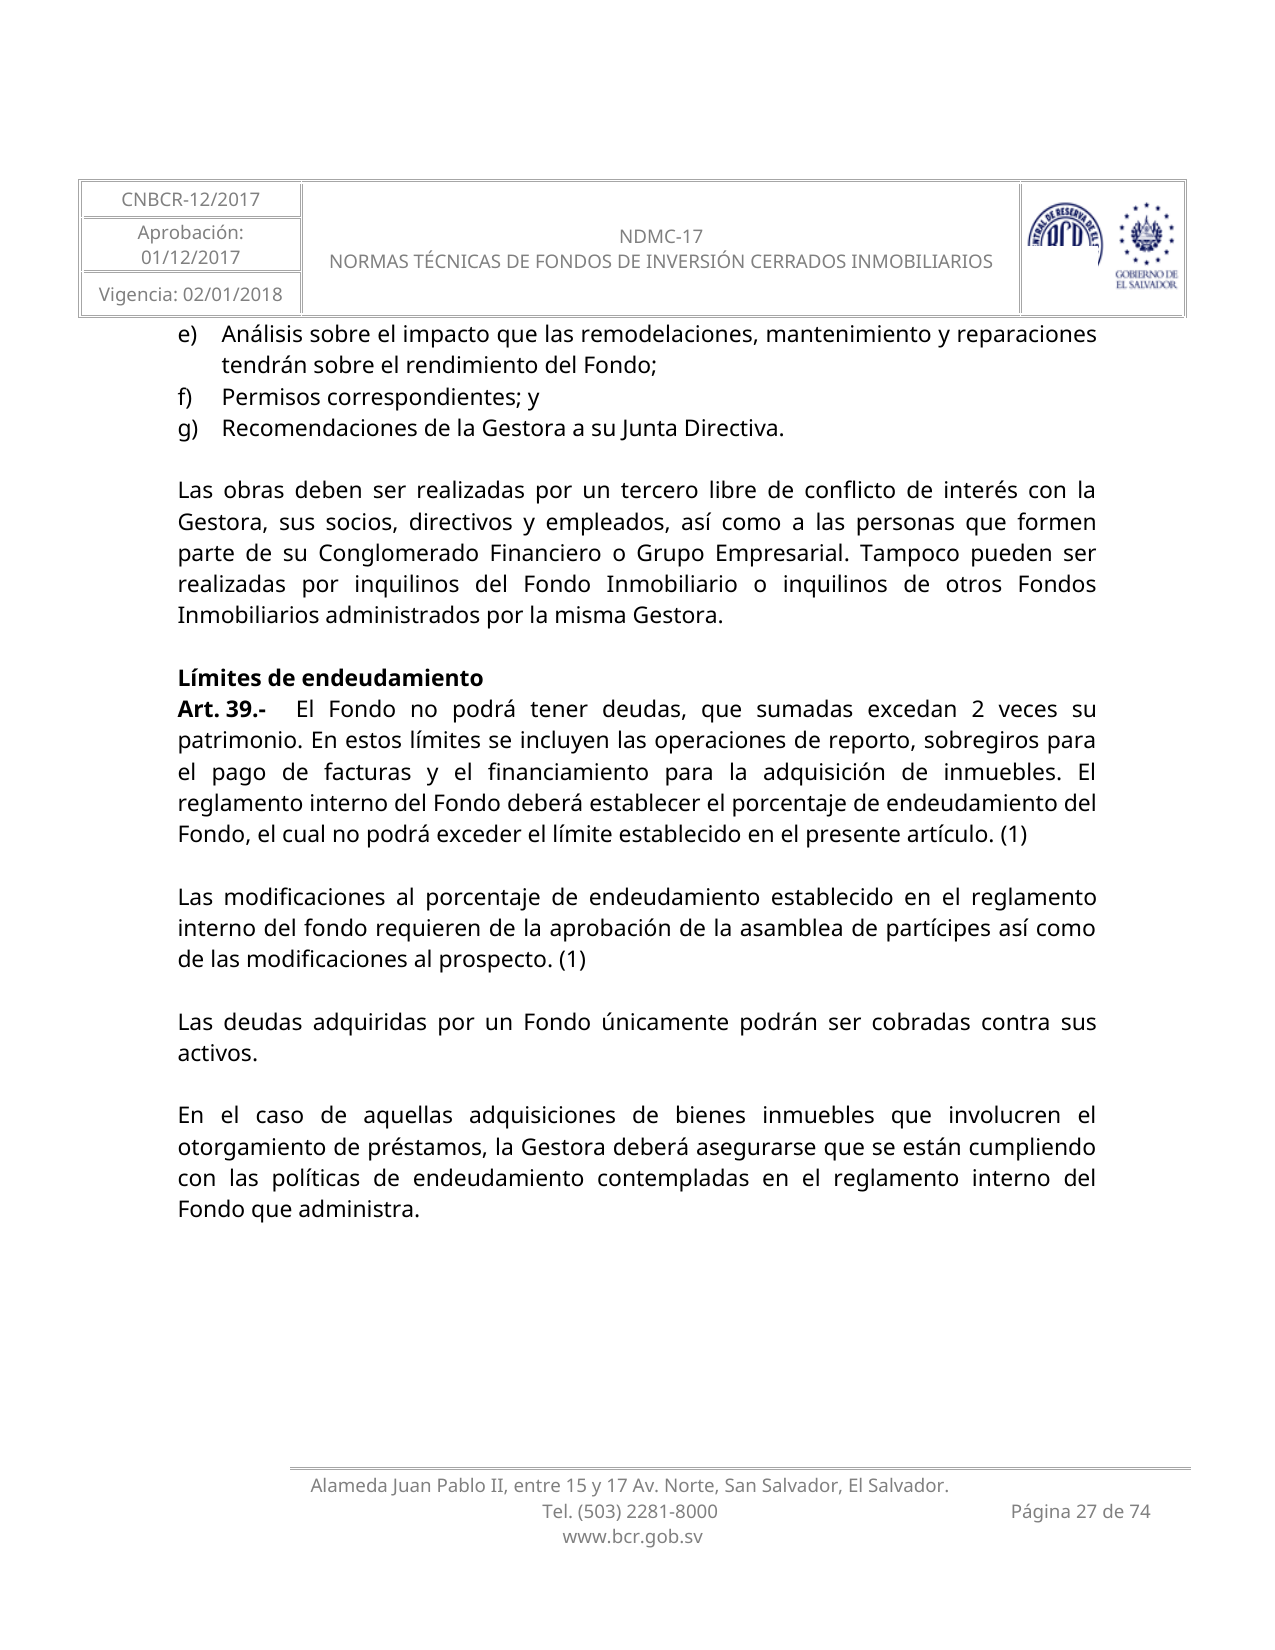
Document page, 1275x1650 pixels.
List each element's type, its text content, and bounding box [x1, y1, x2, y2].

list Permisos correspondientes; y [177, 381, 1098, 412]
list El Fondo no podrá tener deudas, que sumadas excedan 2 veces su patrimonio. En estos límites se incluyen las operaciones de reporto, sobregiros para el pago de facturas y el financiamiento para la adquisición de inmuebles. El reglamento interno del Fondo deberá establecer el porcentaje de endeudamiento del Fondo, el cual no podrá exceder el límite establecido en el presente artículo. (1) [177, 693, 1098, 849]
list Análisis sobre el impacto que las remodelaciones, mantenimiento y reparaciones tendrán sobre el rendimiento del Fondo; [177, 318, 1098, 381]
text Las deudas adquiridas por un Fondo únicamente podrán ser cobradas contra sus activos. [177, 1006, 1098, 1068]
list Recomendaciones de la Gestora a su Junta Directiva. [177, 412, 1098, 443]
list Análisis sobre el impacto que las remodelaciones, mantenimiento y reparaciones tendrán sobre el rendimiento del Fondo; [177, 246, 1098, 317]
picture [1023, 200, 1180, 291]
text En el caso de aquellas adquisiciones de bienes inmuebles que involucren el otorgamiento de préstamos, la Gestora deberá asegurarse que se están cumpliendo con las políticas de endeudamiento contempladas en el reglamento interno del Fondo que administra. [177, 1099, 1098, 1224]
list Las obras deben ser realizadas por un tercero libre de conflicto de interés con la Gestora, sus socios, directivos y empleados, así como a las personas que formen parte de su Conglomerado Financiero o Grupo Empresarial. Tampoco pueden ser realizadas por inquilinos del Fondo Inmobiliario o inquilinos de otros Fondos Inmobiliarios administrados por la misma Gestora. [177, 474, 1098, 631]
text Las modificaciones al porcentaje de endeudamiento establecido en el reglamento interno del fondo requieren de la aprobación de la asamblea de partícipes así como de las modificaciones al prospecto. (1) [177, 881, 1098, 974]
text Límites de endeudamiento [177, 662, 1098, 693]
